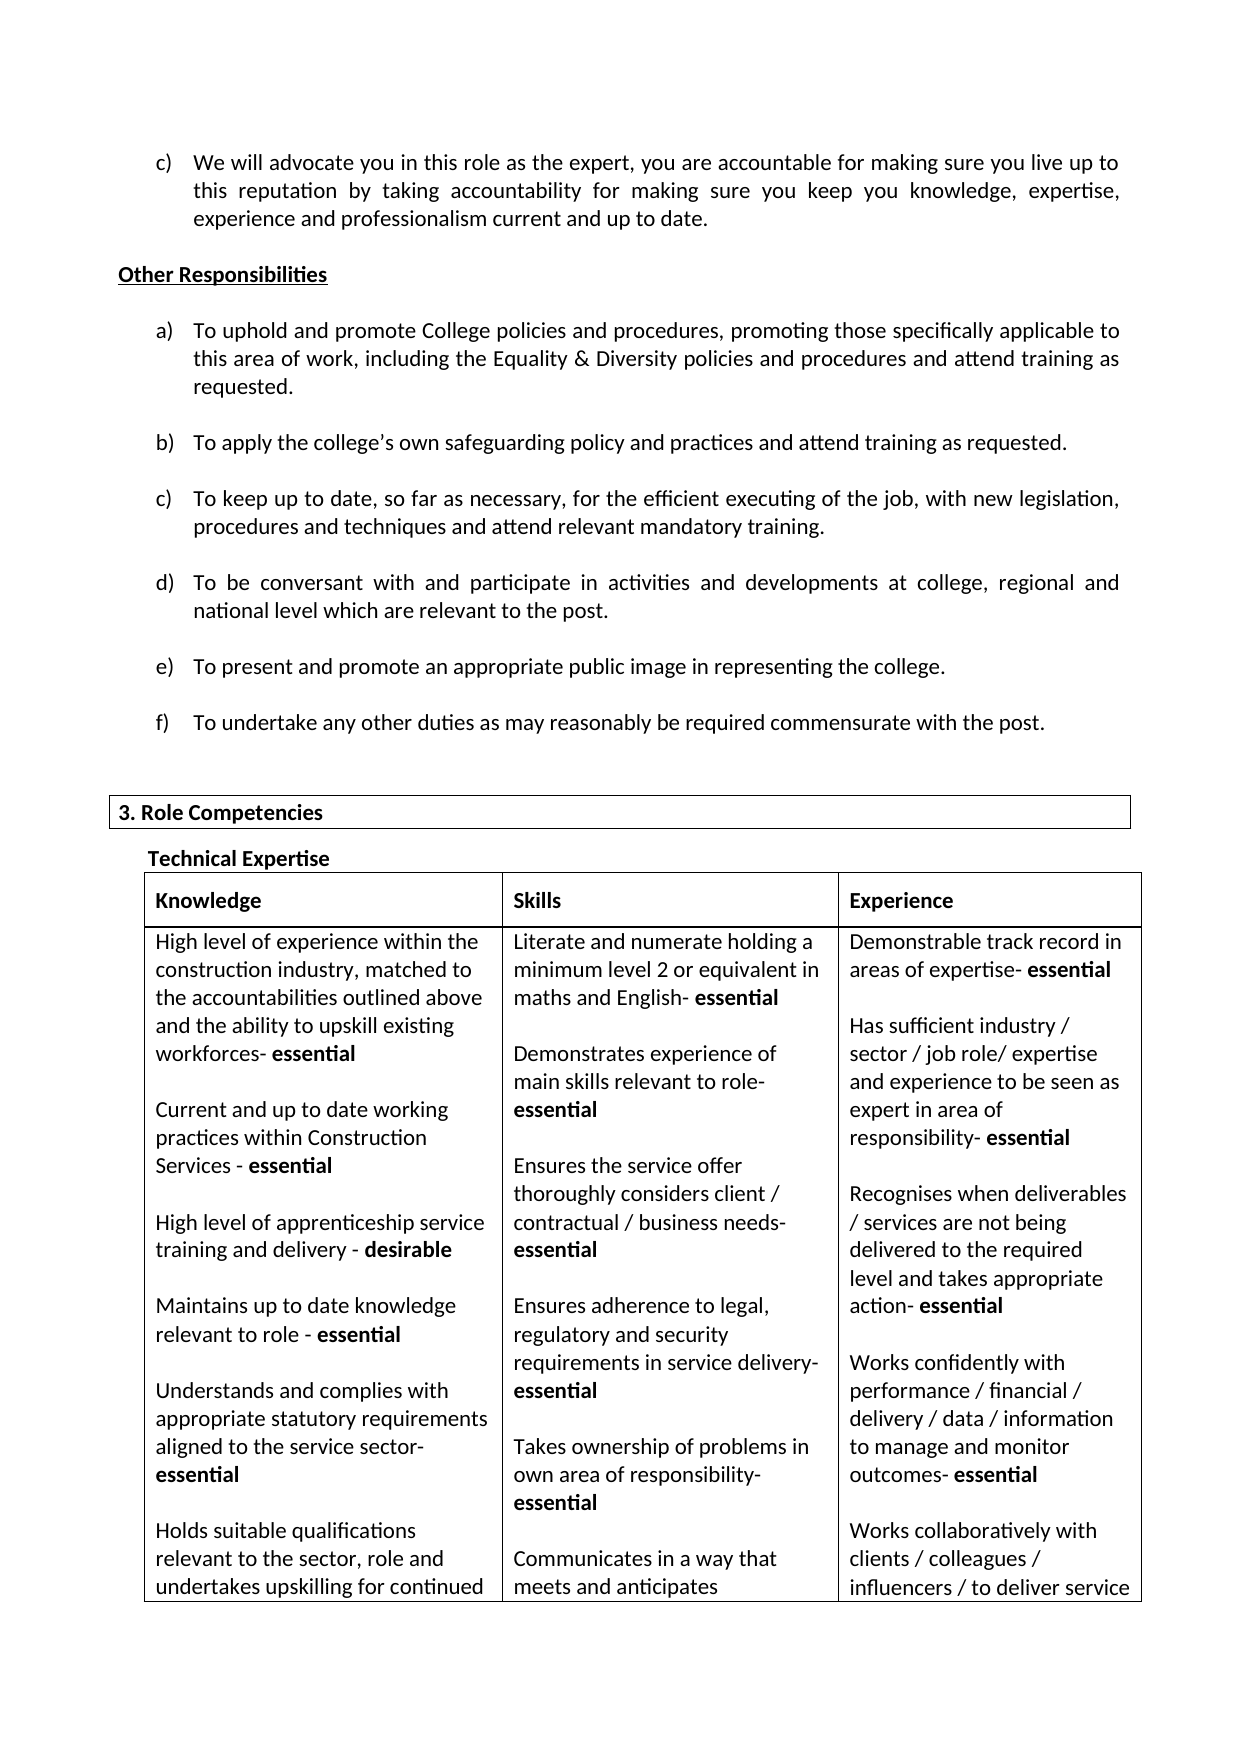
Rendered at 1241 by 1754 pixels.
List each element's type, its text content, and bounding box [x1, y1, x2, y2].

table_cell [839, 928, 1141, 1601]
list We will advocate you in this role as the expert, you are accountable for making sure you live up to this reputation by taking accountability for making sure you keep you knowledge, expertise, experience and professionalism current and up to date. [156, 148, 1122, 232]
table_cell Skills [503, 873, 838, 926]
list To undertake any other duties as may reasonably be required commensurate with the post. [156, 708, 1122, 736]
list To be conversant with and participate in activities and developments at college, regional and national level which are relevant to the post. [156, 568, 1122, 624]
table_cell Experience [839, 873, 1141, 926]
table_cell Knowledge [145, 873, 502, 926]
list To present and promote an appropriate public image in representing the college. [156, 652, 1122, 680]
table_header Technical Expertise [144, 844, 1142, 872]
text Other Responsibilities [118, 260, 1122, 288]
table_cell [145, 928, 502, 1601]
list To uphold and promote College policies and procedures, promoting those specifically applicable to this area of work, including the Equality & Diversity policies and procedures and attend training as requested. [156, 316, 1122, 400]
list To apply the college’s own safeguarding policy and practices and attend training as requested. [156, 428, 1122, 456]
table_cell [503, 928, 838, 1601]
text 3. Role Competencies [110, 796, 1130, 828]
list To keep up to date, so far as necessary, for the efficient executing of the job, with new legislation, procedures and techniques and attend relevant mandatory training. [156, 484, 1122, 540]
